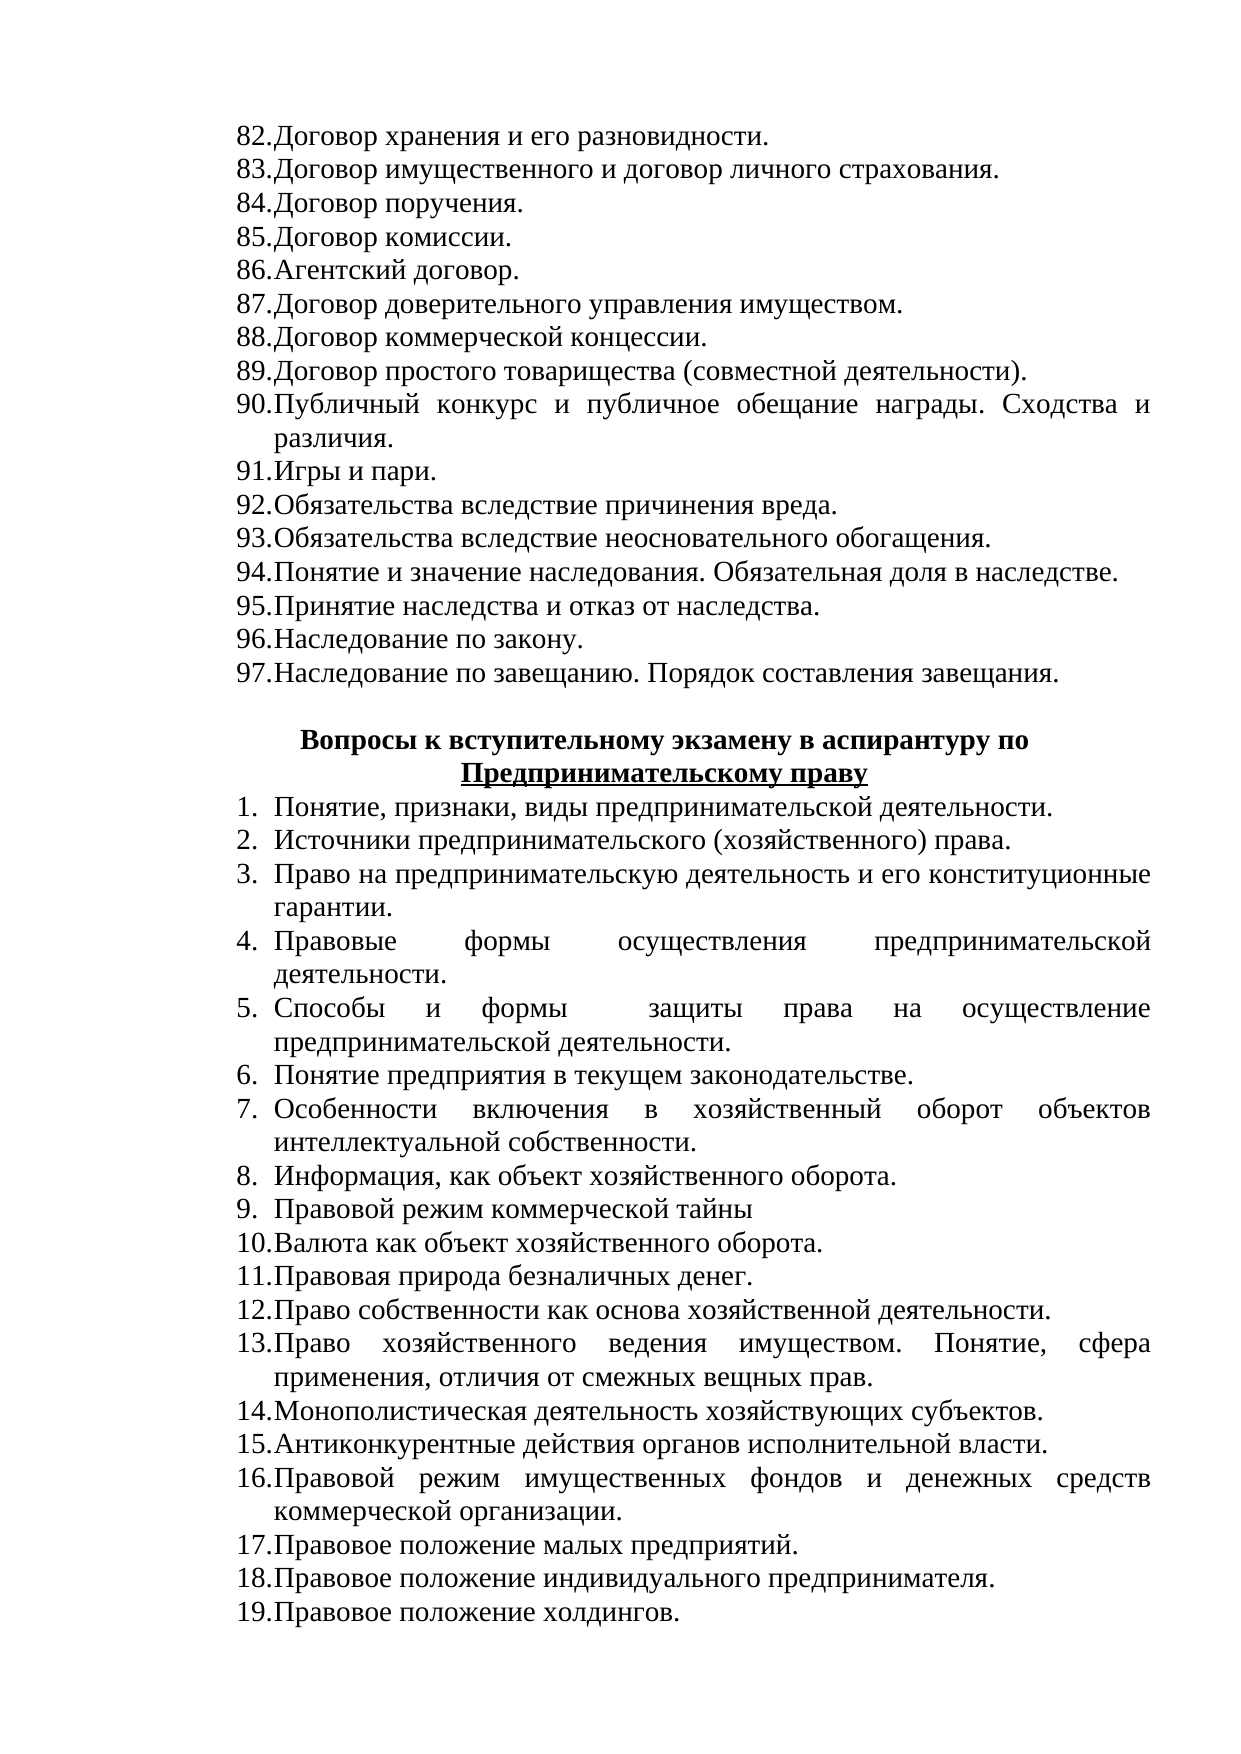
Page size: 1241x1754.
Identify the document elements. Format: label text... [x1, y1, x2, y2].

list Правовое положение малых предприятий. [236, 1527, 1152, 1560]
list Правовые формы осуществления предпринимательской деятельности. [236, 923, 1152, 990]
list Понятие предприятия в текущем законодательстве. [236, 1057, 1152, 1091]
list Договор комиссии. [236, 219, 1152, 252]
list Обязательства вследствие причинения вреда. [236, 487, 1152, 521]
list Игры и пари. [236, 453, 1152, 487]
list Правовой режим коммерческой тайны [236, 1191, 1152, 1225]
list Монополистическая деятельность хозяйствующих субъектов. [236, 1393, 1152, 1426]
list Договор имущественного и договор личного страхования. [236, 152, 1152, 185]
list Договор доверительного управления имуществом. [236, 286, 1152, 319]
list Понятие, признаки, виды предпринимательской деятельности. [236, 789, 1152, 822]
list Право на предпринимательскую деятельность и его конституционные гарантии. [236, 856, 1152, 923]
list Право хозяйственного ведения имуществом. Понятие, сфера применения, отличия от смежных вещных прав. [236, 1326, 1152, 1393]
list Публичный конкурс и публичное обещание награды. Сходства и различия. [236, 386, 1152, 453]
list Источники предпринимательского (хозяйственного) права. [236, 822, 1152, 856]
list Договор поручения. [236, 185, 1152, 219]
list Договор коммерческой концессии. [236, 319, 1152, 353]
list Информация, как объект хозяйственного оборота. [236, 1158, 1152, 1191]
list Договор простого товарищества (совместной деятельности). [236, 353, 1152, 386]
list Договор хранения и его разновидности. [236, 118, 1152, 152]
list Способы и формы защиты права на осуществление предпринимательской деятельности. [236, 990, 1152, 1057]
list Валюта как объект хозяйственного оборота. [236, 1225, 1152, 1258]
list Наследование по закону. [236, 621, 1152, 655]
list Право собственности как основа хозяйственной деятельности. [236, 1292, 1152, 1326]
list Понятие и значение наследования. Обязательная доля в наследстве. [236, 554, 1152, 588]
list Агентский договор. [236, 252, 1152, 286]
subtitle Вопросы к вступительному экзамену в аспирантуру по Предпринимательскому праву [177, 722, 1152, 789]
list Правовое положение холдингов. [236, 1594, 1152, 1627]
list Правовая природа безналичных денег. [236, 1258, 1152, 1292]
list Антиконкурентные действия органов исполнительной власти. [236, 1426, 1152, 1460]
list Наследование по завещанию. Порядок составления завещания. [236, 655, 1152, 688]
list Правовой режим имущественных фондов и денежных средств коммерческой организации. [236, 1460, 1152, 1527]
list Правовое положение индивидуального предпринимателя. [236, 1560, 1152, 1594]
list Принятие наследства и отказ от наследства. [236, 588, 1152, 621]
list Особенности включения в хозяйственный оборот объектов интеллектуальной собственности. [236, 1091, 1152, 1158]
list Обязательства вследствие неосновательного обогащения. [236, 521, 1152, 554]
